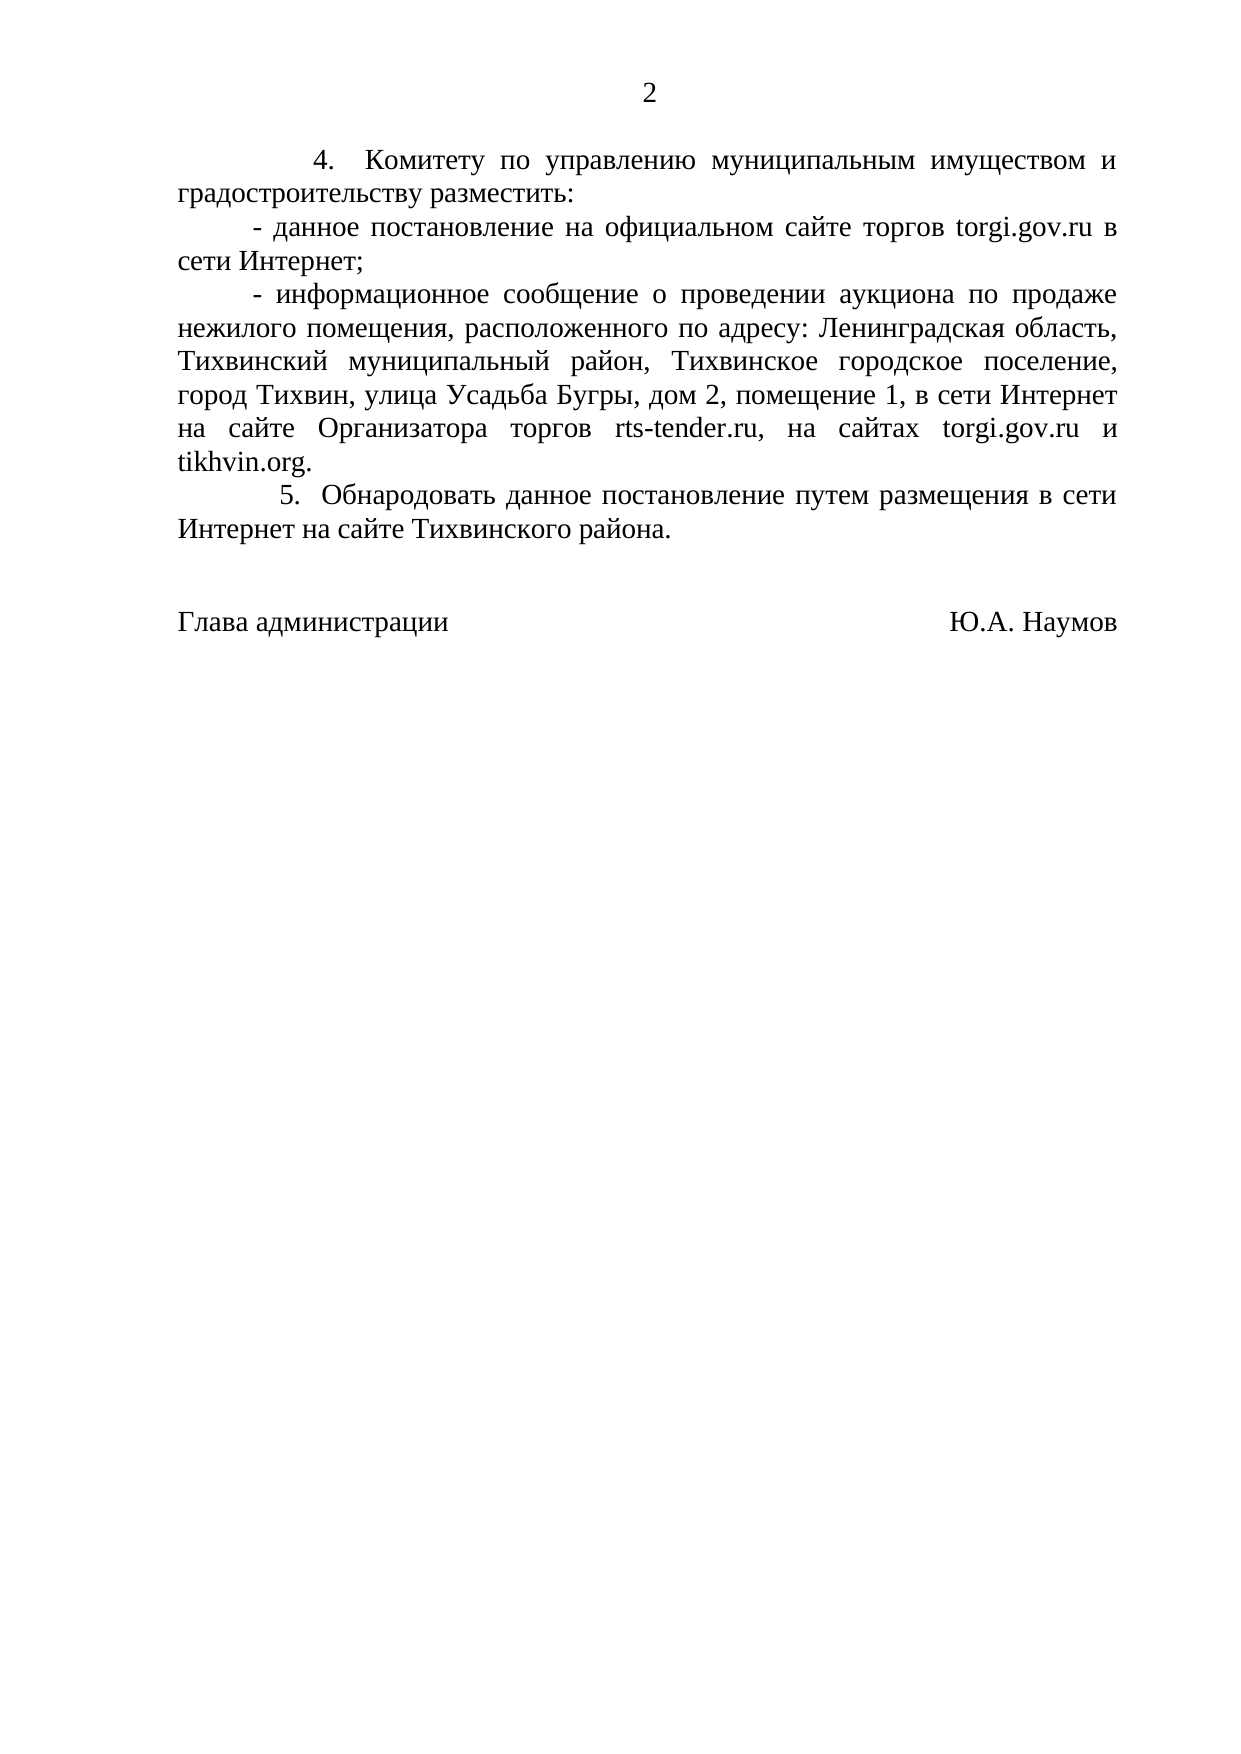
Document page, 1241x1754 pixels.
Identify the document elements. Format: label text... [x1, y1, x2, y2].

text 5. Обнародовать данное постановление путем размещения в сети Интернет на сайте Тихвинского района. [177, 477, 1118, 544]
text - данное постановление на официальном сайте торгов torgi.gov.ru в сети Интернет; [177, 209, 1118, 276]
text 4. Комитету по управлению муниципальным имуществом и градостроительству разместить: [177, 142, 1118, 209]
text Глава администрации Ю.А. Наумов [177, 604, 1122, 638]
text - информационное сообщение о проведении аукциона по продаже нежилого помещения, расположенного по адресу: Ленинградская область, Тихвинский муниципальный район, Тихвинское городское поселение, город Тихвин, улица Усадьба Бугры, дом 2, помещение 1, в сети Интернет на сайте Организатора торгов rts-tender.ru, на сайтах torgi.gov.ru и tikhvin.org. [177, 276, 1118, 477]
